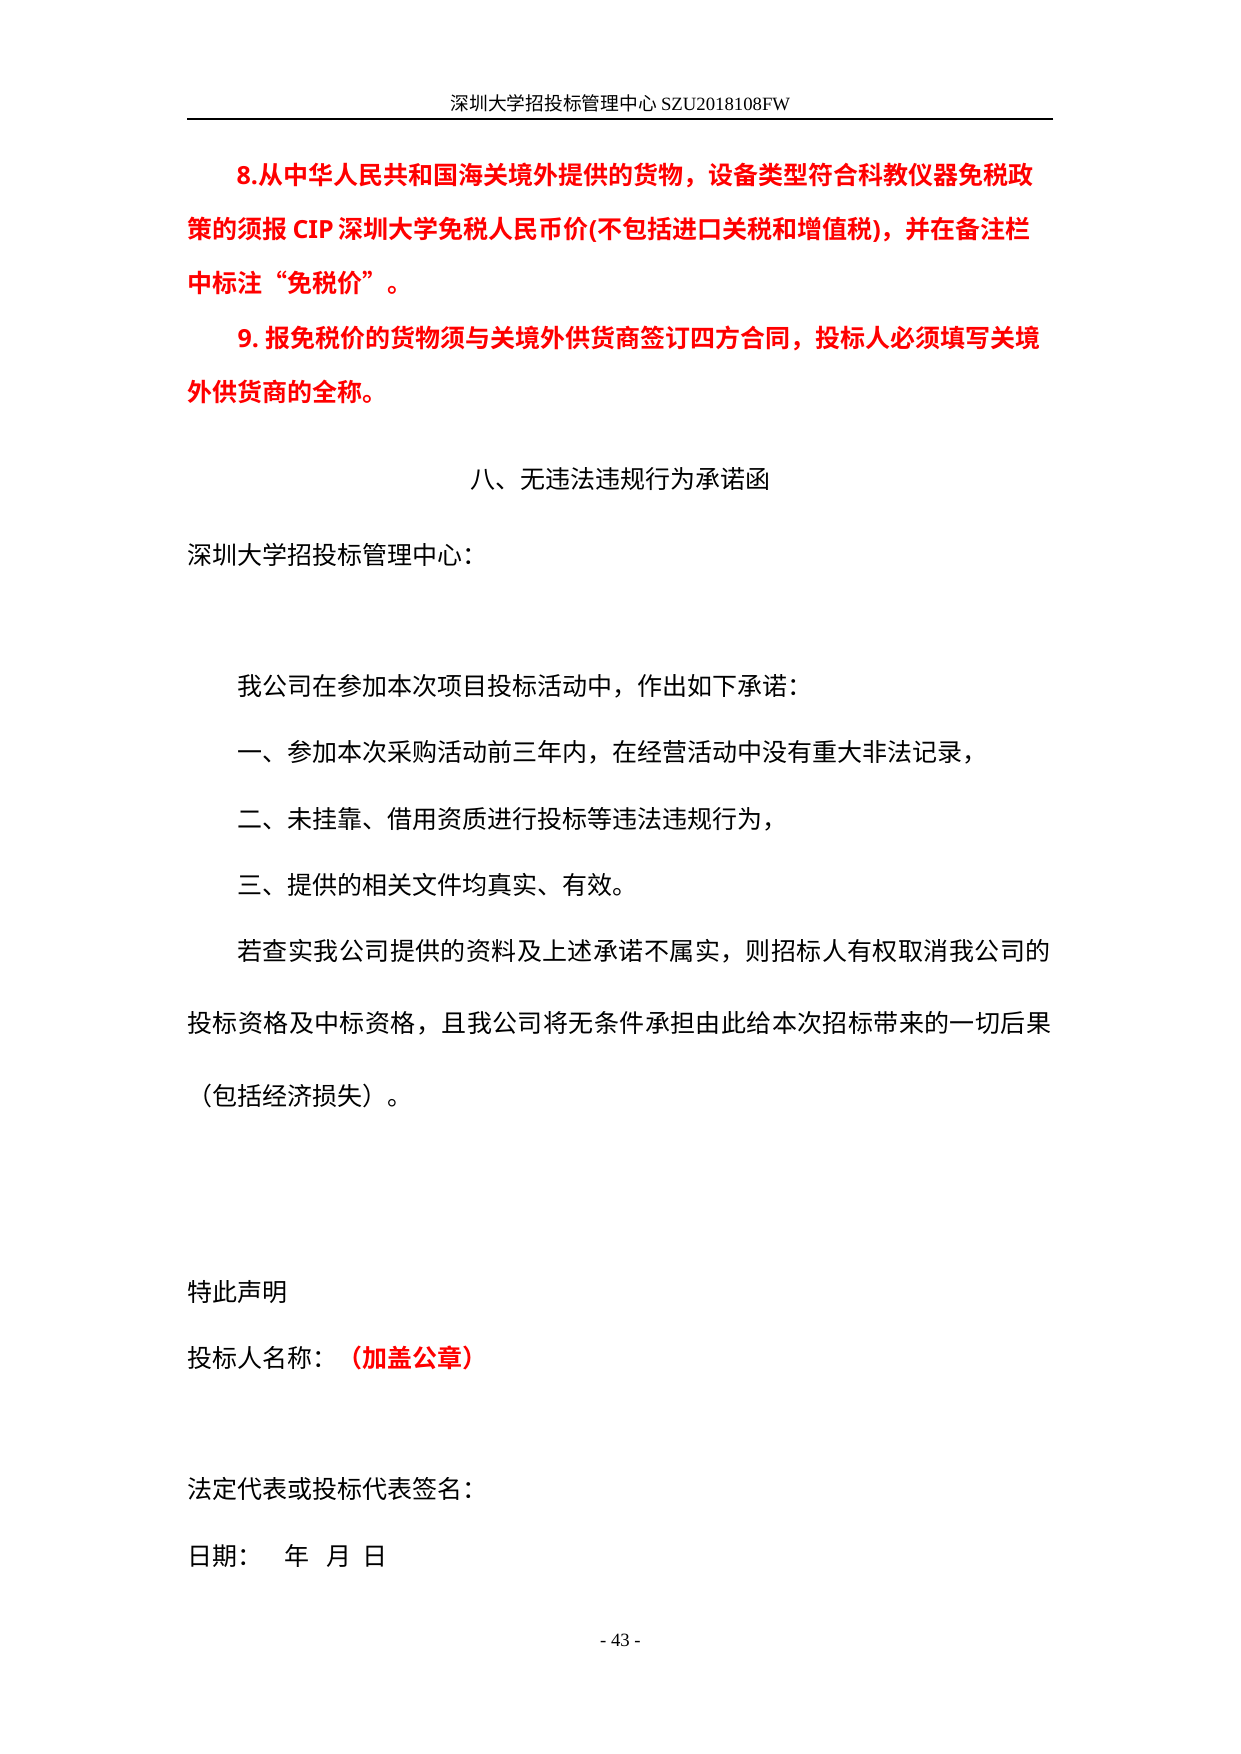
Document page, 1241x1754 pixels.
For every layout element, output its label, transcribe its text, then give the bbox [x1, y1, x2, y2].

text 若查实我公司提供的资料及上述承诺不属实，则招标人有权取消我公司的投标资格及中标资格，且我公司将无条件承担由此给本次招标带来的一切后果（包括经济损失）。 [187, 926, 1053, 1118]
text 法定代表或投标代表签名： [187, 1464, 1053, 1512]
text 9. 报免税价的货物须与关境外供货商签订四方合同，投标人必须填写关境外供货商的全称。 [187, 318, 1053, 409]
text 三、提供的相关文件均真实、有效。 [187, 859, 1053, 907]
text 深圳大学招投标管理中心： [187, 529, 1053, 577]
text 日期： 年 月 日 [187, 1530, 1053, 1578]
text 二、未挂靠、借用资质进行投标等违法违规行为， [187, 793, 1053, 841]
text 8.从中华人民共和国海关境外提供的货物，设备类型符合科教仪器免税政策的须报CIP深圳大学免税人民币价(不包括进口关税和增值税)，并在备注栏中标注“免税价”。 [187, 155, 1053, 300]
text 投标人名称：（加盖公章） [187, 1333, 1053, 1381]
text 我公司在参加本次项目投标活动中，作出如下承诺： [187, 661, 1053, 709]
text 一、参加本次采购活动前三年内，在经营活动中没有重大非法记录， [187, 727, 1053, 775]
text 八、无违法违规行为承诺函 [187, 454, 1053, 502]
text 特此声明 [187, 1266, 1053, 1314]
